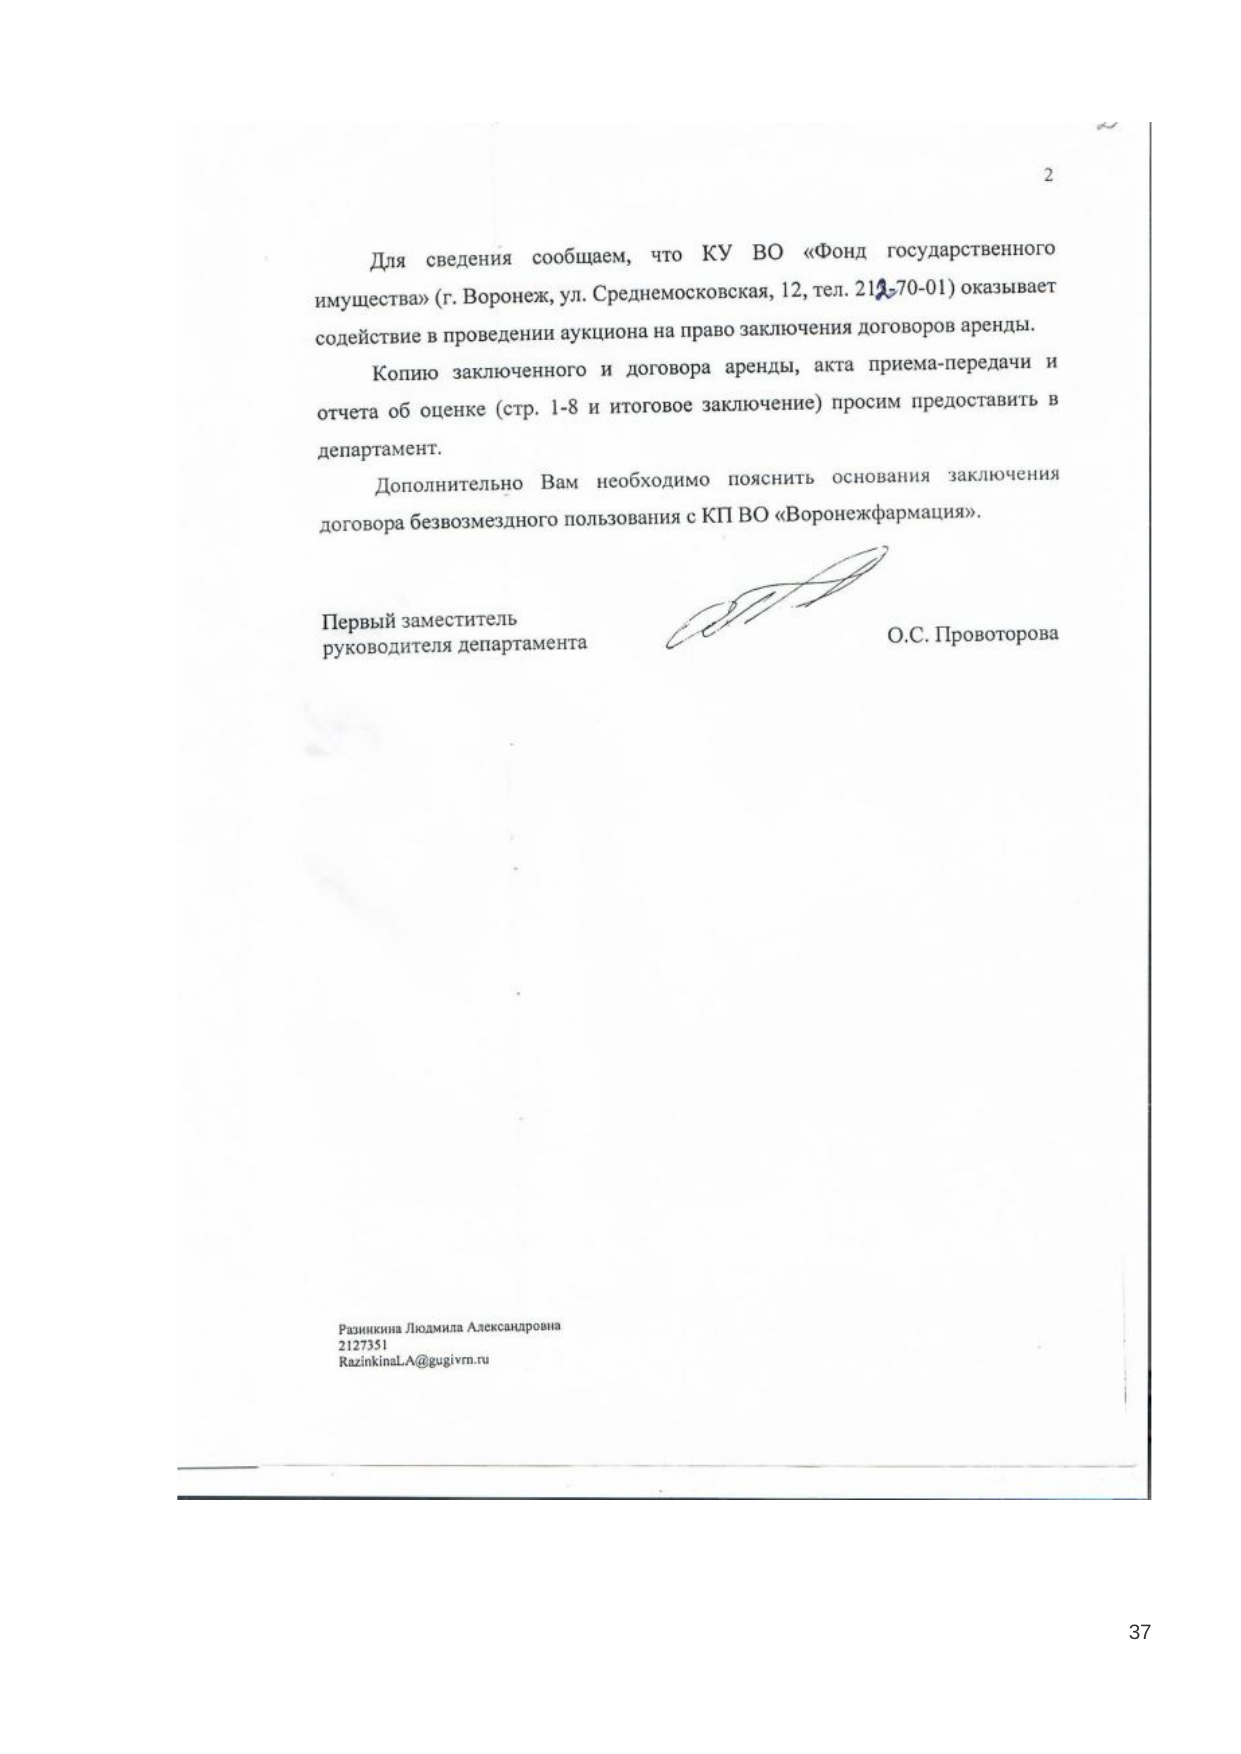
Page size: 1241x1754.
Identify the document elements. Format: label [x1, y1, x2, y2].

picture [177, 122, 1152, 1500]
